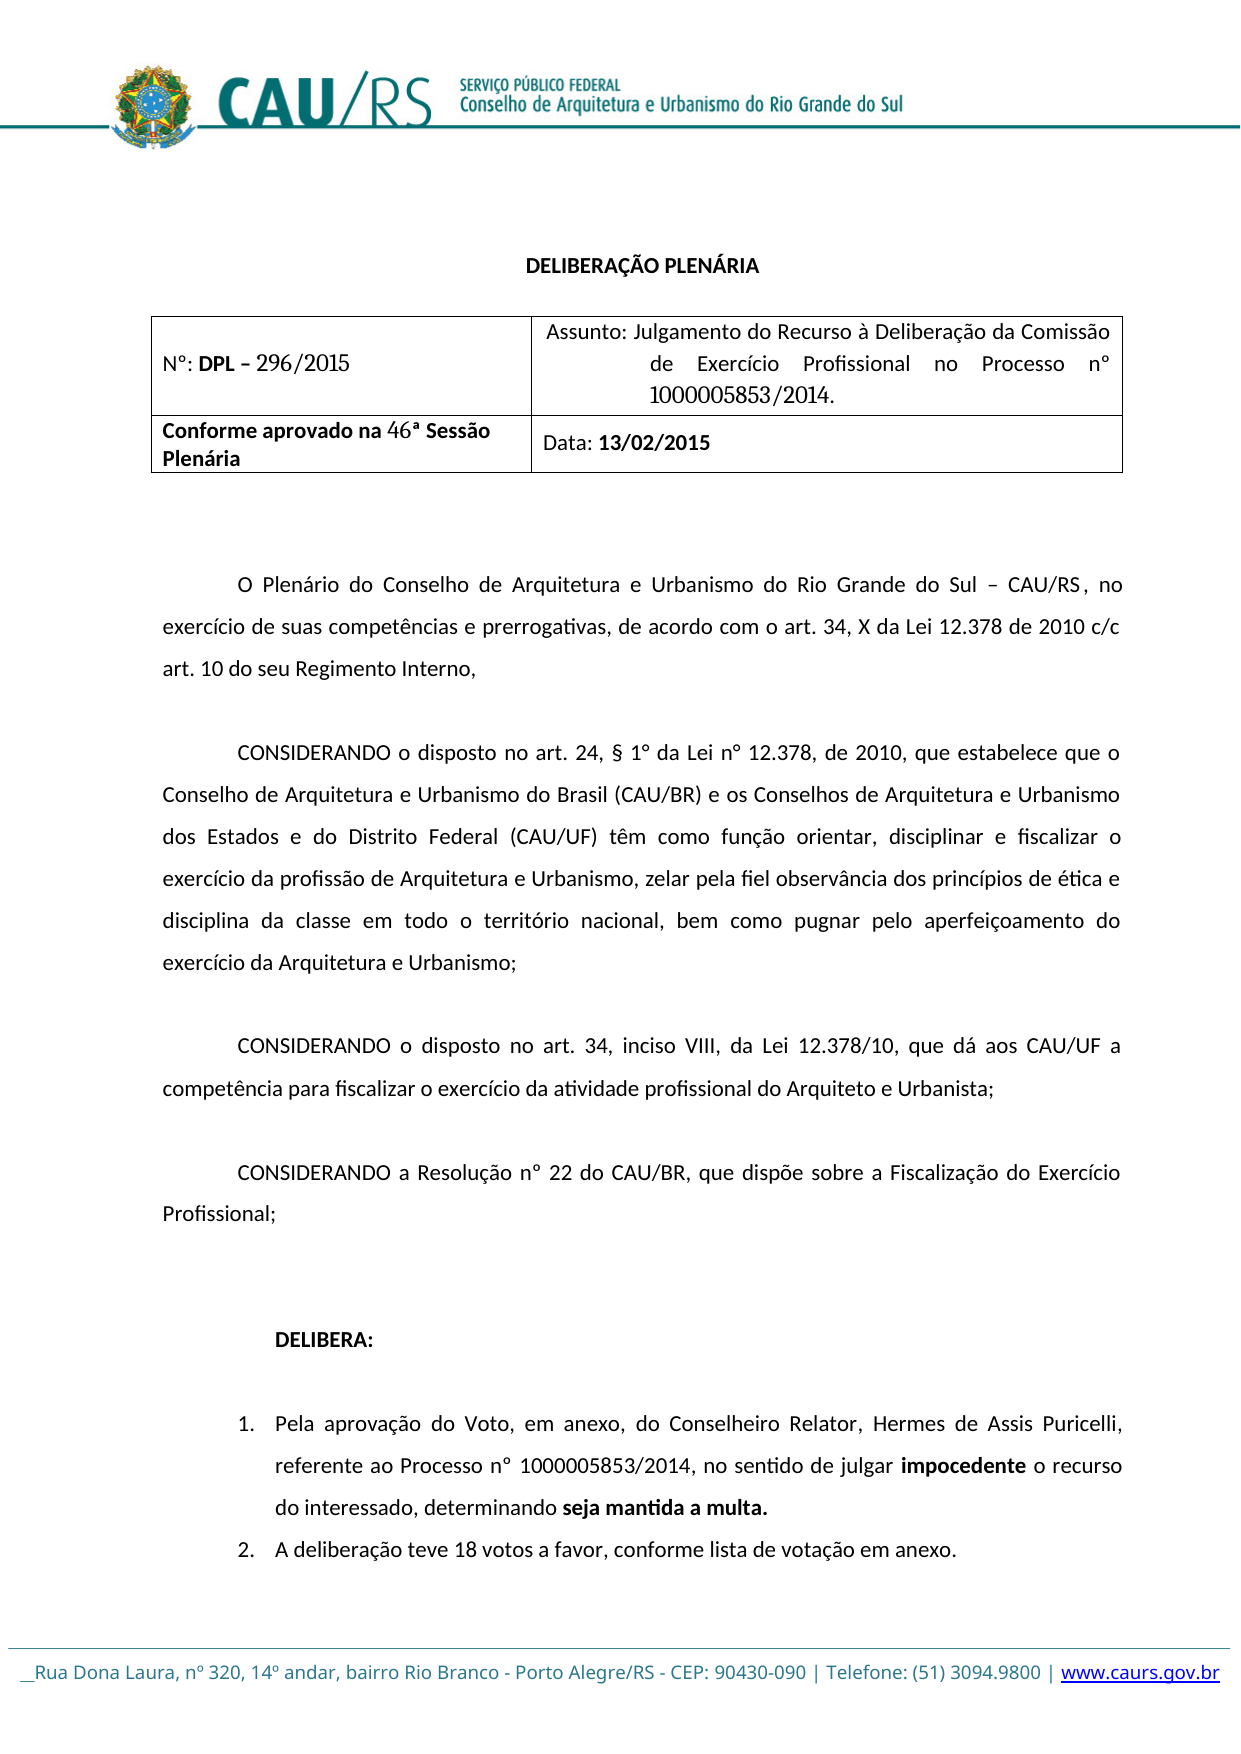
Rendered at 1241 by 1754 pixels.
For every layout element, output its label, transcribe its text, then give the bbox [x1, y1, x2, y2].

text O Plenário do Conselho de Arquitetura e Urbanismo do Rio Grande do Sul – CAU/RS, no exercício de suas competências e prerrogativas, de acordo com o art. 34, X da Lei 12.378 de 2010 c/c art. 10 do seu Regimento Interno, [162, 570, 1123, 682]
table_cell Data: [532, 416, 1122, 472]
picture [0, 0, 1241, 160]
table_cell Conforme aprovado na ª Sessão Plenária [152, 416, 531, 472]
text DELIBERAÇÃO PLENÁRIA [162, 252, 1123, 279]
text CONSIDERANDO o disposto no art. 24, § 1° da Lei n° 12.378, de 2010, que estabelece que o Conselho de Arquitetura e Urbanismo do Brasil (CAU/BR) e os Conselhos de Arquitetura e Urbanismo dos Estados e do Distrito Federal (CAU/UF) têm como função orientar, disciplinar e fiscalizar o exercício da profissão de Arquitetura e Urbanismo, zelar pela fiel observância dos princípios de ética e disciplina da classe em todo o território nacional, bem como pugnar pelo aperfeiçoamento do exercício da Arquitetura e Urbanismo; [162, 738, 1123, 976]
text CONSIDERANDO o disposto no art. 34, inciso VIII, da Lei 12.378/10, que dá aos CAU/UF a competência para fiscalizar o exercício da atividade profissional do Arquiteto e Urbanista; [162, 1032, 1123, 1102]
table_header Assunto: Julgamento do Recurso à Deliberação da Comissão de Exercício Profissional no Processo nº . [532, 317, 1122, 414]
text CONSIDERANDO a Resolução nº 22 do CAU/BR, que dispõe sobre a Fiscalização do Exercício Profissional; [162, 1158, 1123, 1228]
table_header Nº: DPL – [152, 317, 531, 414]
list A deliberação teve , conforme lista de votação em anexo. [237, 1535, 1123, 1563]
list Pela do Voto, em anexo, , , referente ao Processo nº , no sentido de julgar o recurso do interessado, determinando [237, 1409, 1123, 1521]
list DELIBERA: [275, 1326, 1123, 1353]
